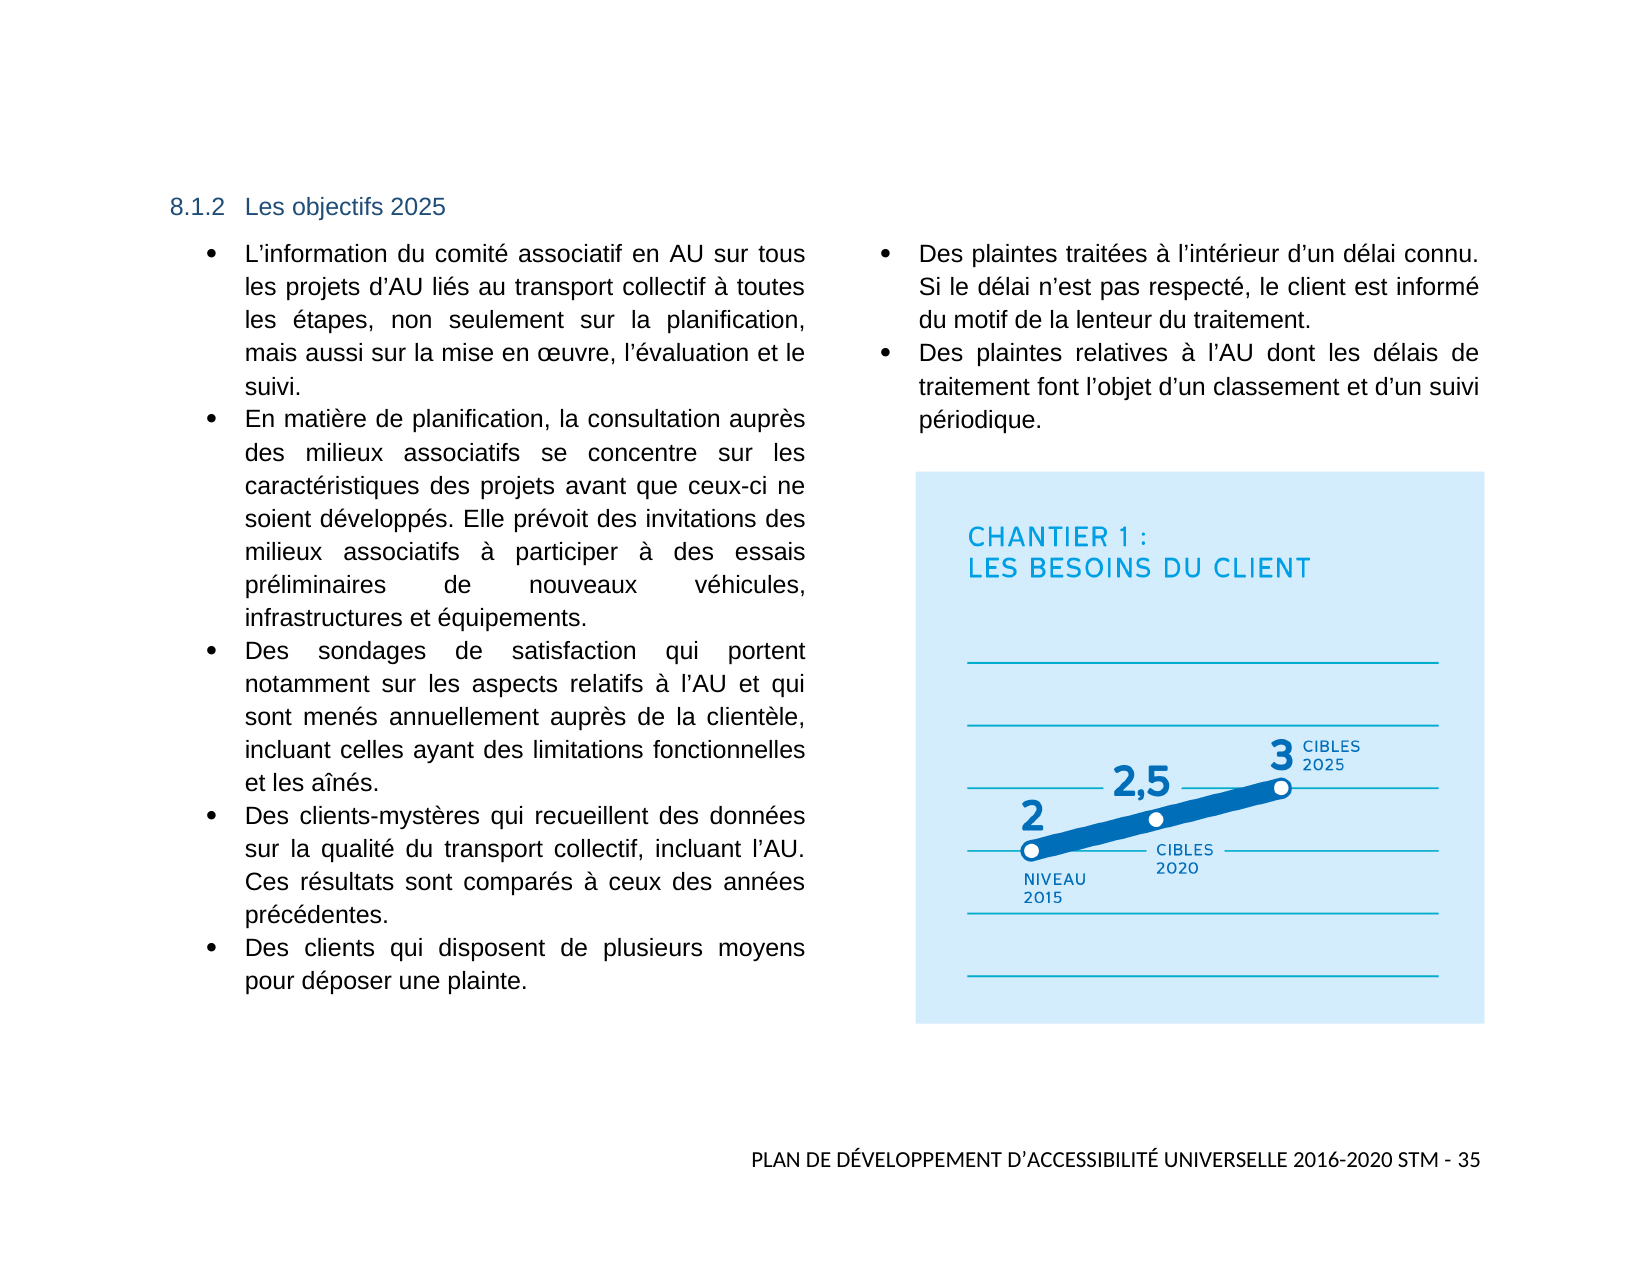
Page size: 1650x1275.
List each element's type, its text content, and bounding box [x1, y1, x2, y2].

list Des sondages de satisfaction qui portent notamment sur les aspects relatifs à l’AU et qui sont menés annuellement auprès de la clientèle, incluant celles ayant des limitations fonctionnelles et les aînés. [207, 636, 806, 797]
list Des clients-mystères qui recueillent des données sur la qualité du transport collectif, incluant l’AU. Ces résultats sont comparés à ceux des années précédentes. [207, 801, 806, 929]
subtitle Les objectifs 2025 [169, 192, 806, 220]
list En matière de planification, la consultation auprès des milieux associatifs se concentre sur les caractéristiques des projets avant que ceux-ci ne soient développés. Elle prévoit des invitations des milieux associatifs à participer à des essais préliminaires de nouveaux véhicules, infrastructures et équipements. [207, 404, 806, 631]
list Des plaintes traitées à l’intérieur d’un délai connu. Si le délai n’est pas respecté, le client est informé du motif de la lenteur du traitement. [881, 239, 1481, 334]
list L’information du comité associatif en AU sur tous les projets d’AU liés au transport collectif à toutes les étapes, non seulement sur la planification, mais aussi sur la mise en œuvre, l’évaluation et le suivi. [207, 239, 806, 400]
picture [881, 437, 1518, 1058]
list Des clients qui disposent de plusieurs moyens pour déposer une plainte. [207, 933, 806, 995]
list Des plaintes relatives à l’AU dont les délais de traitement font l’objet d’un classement et d’un suivi périodique. [881, 338, 1481, 433]
